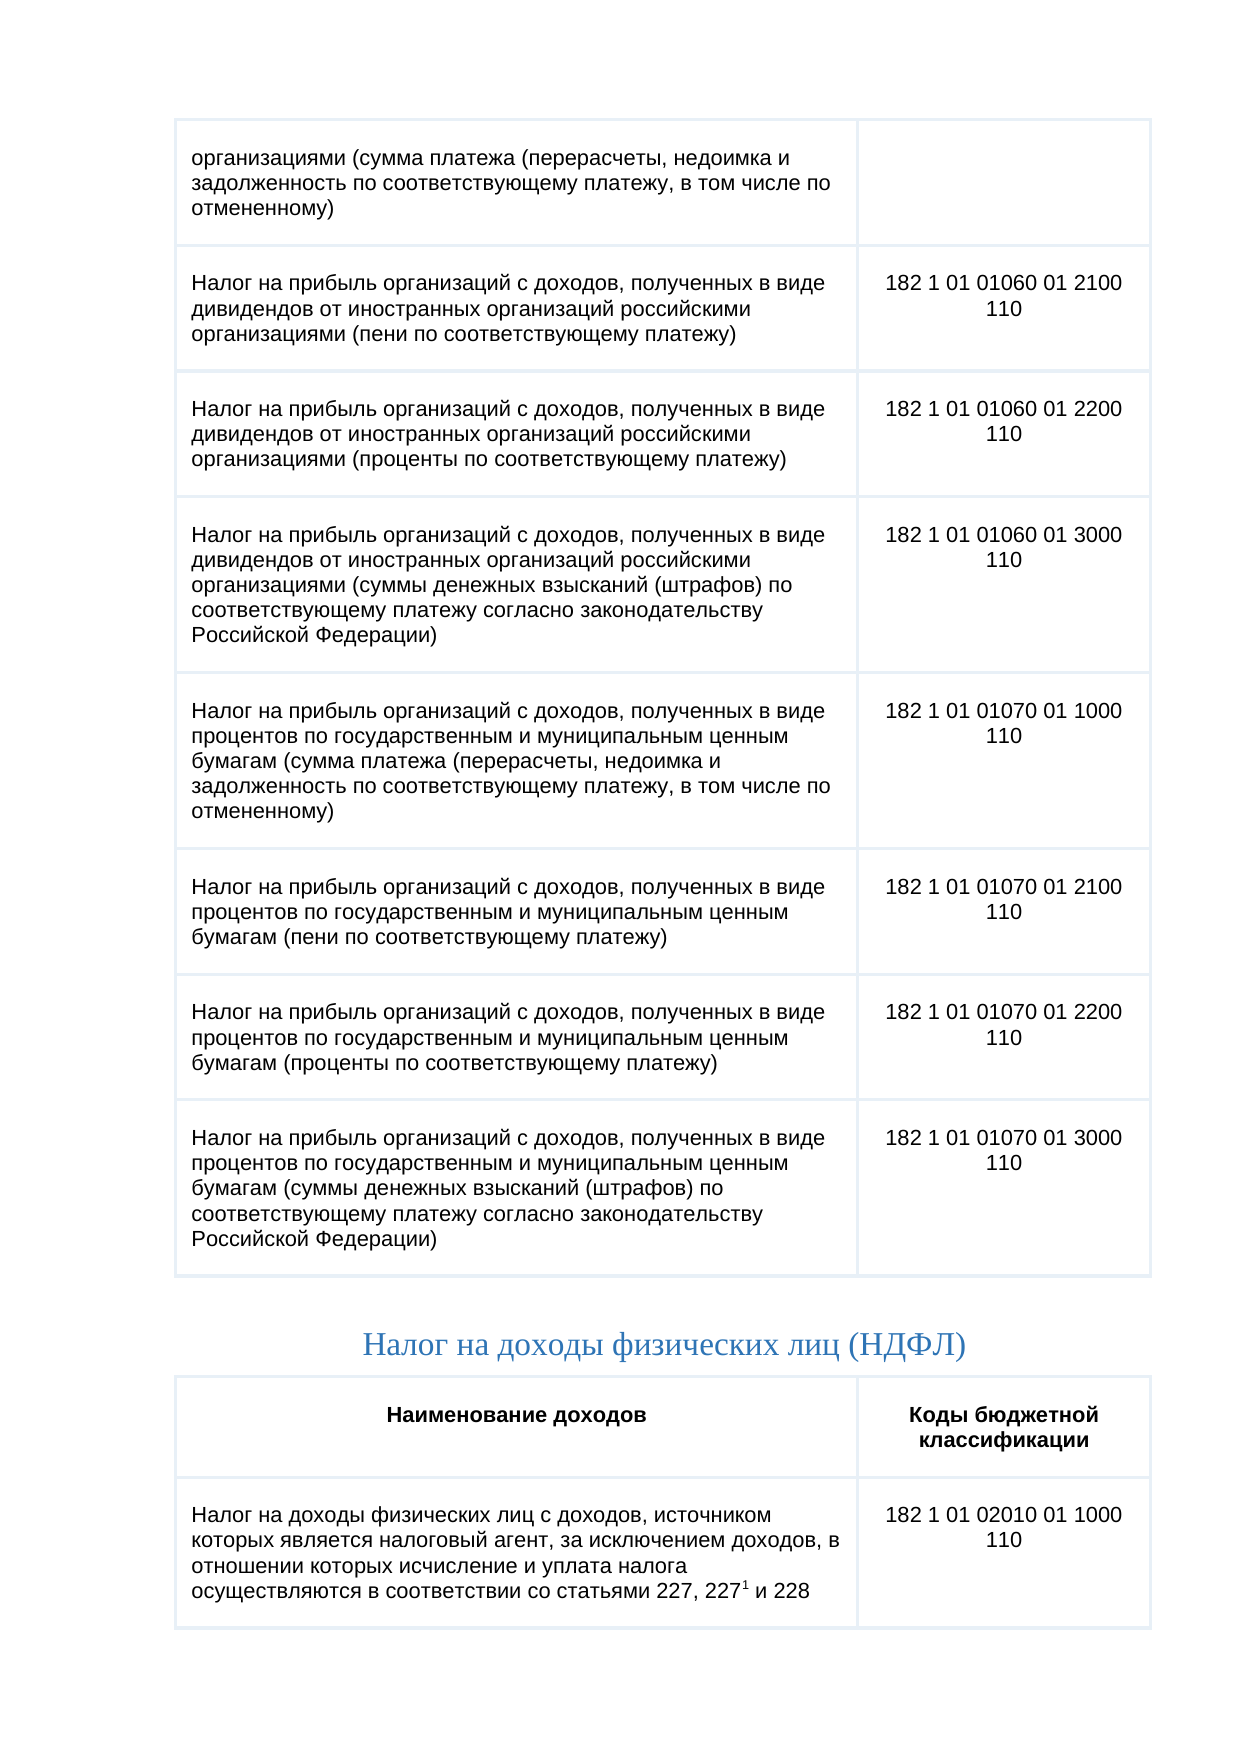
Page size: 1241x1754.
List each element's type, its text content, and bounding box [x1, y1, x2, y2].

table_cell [177, 121, 856, 244]
table_cell Налог на прибыль организаций с доходов, полученных в виде процентов по государственным и муниципальным ценным бумагам (суммы денежных взысканий (штрафов) по соответствующему платежу согласно законодательству Российской Федерации) [177, 1101, 856, 1274]
table_cell 182 1 01 01070 01 1000 110 [859, 674, 1149, 847]
table_cell Налог на прибыль организаций с доходов, полученных в виде процентов по государственным и муниципальным ценным бумагам (пени по соответствующему платежу) [177, 850, 856, 973]
table_cell 182 1 01 01060 01 3000 110 [859, 498, 1149, 671]
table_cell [859, 121, 1149, 244]
table_header Коды бюджетной классификации [859, 1378, 1149, 1476]
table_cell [177, 1479, 856, 1626]
table_cell 182 1 01 01060 01 2200 110 [859, 373, 1149, 495]
table_cell Налог на прибыль организаций с доходов, полученных в виде дивидендов от иностранных организаций российскими организациями (проценты по соответствующему платежу) [177, 373, 856, 495]
table_cell 182 1 01 01070 01 2100 110 [859, 850, 1149, 973]
table_cell Налог на прибыль организаций с доходов, полученных в виде процентов по государственным и муниципальным ценным бумагам (проценты по соответствующему платежу) [177, 976, 856, 1098]
subtitle Налог на доходы физических лиц (НДФЛ) [177, 1324, 1152, 1363]
table_header Наименование доходов [177, 1378, 856, 1476]
table_cell 182 1 01 01070 01 2200 110 [859, 976, 1149, 1098]
table_cell Налог на прибыль организаций с доходов, полученных в виде процентов по государственным и муниципальным ценным бумагам (сумма платежа (перерасчеты, недоимка и задолженность по соответствующему платежу, в том числе по отмененному) [177, 674, 856, 847]
table_cell Налог на прибыль организаций с доходов, полученных в виде дивидендов от иностранных организаций российскими организациями (пени по соответствующему платежу) [177, 247, 856, 369]
table_cell 182 1 01 01070 01 3000 110 [859, 1101, 1149, 1274]
table_cell 182 1 01 01060 01 2100 110 [859, 247, 1149, 369]
table_cell Налог на прибыль организаций с доходов, полученных в виде дивидендов от иностранных организаций российскими организациями (суммы денежных взысканий (штрафов) по соответствующему платежу согласно законодательству Российской Федерации) [177, 498, 856, 671]
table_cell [859, 1479, 1149, 1626]
